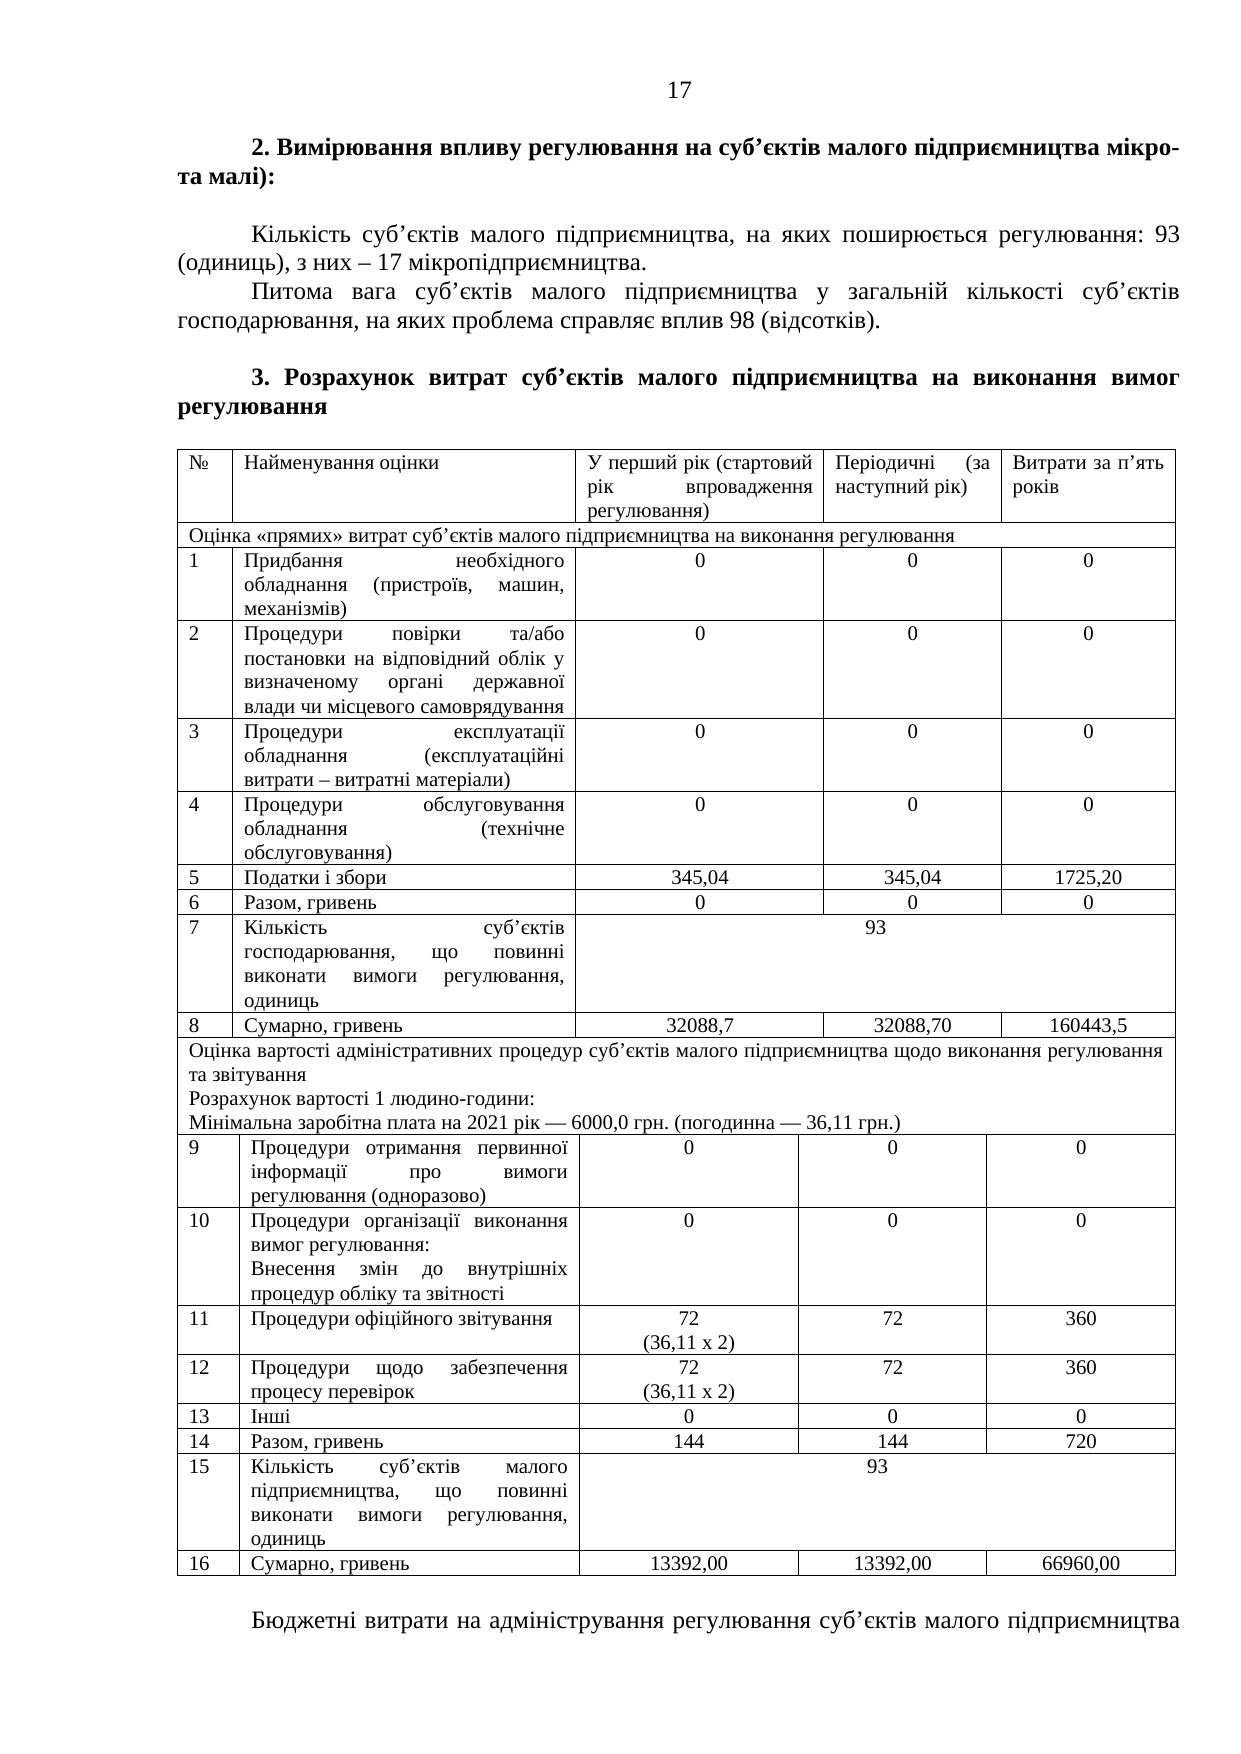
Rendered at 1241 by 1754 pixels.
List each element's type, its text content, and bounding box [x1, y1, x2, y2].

table_cell 0 [576, 719, 823, 791]
table_cell 144 [580, 1429, 798, 1453]
table_cell 720 [987, 1429, 1175, 1453]
table_cell 0 [576, 890, 823, 914]
table_cell 72 [799, 1355, 986, 1403]
table_cell 144 [799, 1429, 986, 1453]
table_cell 0 [987, 1404, 1175, 1428]
table_cell 0 [987, 1135, 1175, 1207]
table_cell 360 [987, 1306, 1175, 1354]
table_cell Податки і збори [233, 865, 575, 889]
table_cell 0 [576, 621, 823, 718]
table_cell Процедури організації виконання вимог регулювання: Внесення змін до внутрішніх процедур обліку та звітності [240, 1208, 579, 1304]
table_cell Разом, гривень [233, 890, 575, 914]
table_cell 0 [799, 1404, 986, 1428]
text Питома вага суб’єктів малого підприємництва у загальній кількості суб’єктів господарювання, на яких проблема справляє вплив 98 (відсотків). [177, 276, 1181, 334]
table_cell 0 [576, 792, 823, 864]
table_cell Процедури обслуговування обладнання (технічне обслуговування) [233, 792, 575, 864]
table_cell 12 [178, 1355, 239, 1403]
table_cell 7 [178, 915, 232, 1012]
table_cell 0 [824, 792, 1001, 864]
table_cell Кількість суб’єктів господарювання, що повинні виконати вимоги регулювання, одиниць [233, 915, 575, 1012]
table_cell Сумарно, гривень [240, 1551, 579, 1575]
table_cell 93 [580, 1454, 1175, 1550]
table_header Періодичні (за наступний рік) [824, 450, 1001, 522]
table_cell 32088,7 [576, 1013, 823, 1037]
table_cell 13392,00 [580, 1551, 798, 1575]
table_cell 11 [178, 1306, 239, 1354]
table_cell 72 [799, 1306, 986, 1354]
table_cell 8 [178, 1013, 232, 1037]
table_cell 10 [178, 1208, 239, 1304]
table_cell 2 [178, 621, 232, 718]
table_cell Інші [240, 1404, 579, 1428]
table_cell Сумарно, гривень [233, 1013, 575, 1037]
text 3. Розрахунок витрат суб’єктів малого підприємництва на виконання вимог регулювання [177, 362, 1181, 420]
table_cell 0 [799, 1135, 986, 1207]
table_cell 93 [576, 915, 1175, 1012]
table_cell 0 [576, 548, 823, 620]
table_header Витрати за п’ять років [1002, 450, 1175, 522]
table_cell 1725,20 [1002, 865, 1175, 889]
table_cell 160443,5 [1002, 1013, 1175, 1037]
table_cell Процедури офіційного звітування [240, 1306, 579, 1354]
text Кількість суб’єктів малого підприємництва, на яких поширюється регулювання: 93 (одиниць), з них – 17 мікропідприємництва. [177, 219, 1181, 276]
table_cell 0 [1002, 792, 1175, 864]
table_cell 0 [799, 1208, 986, 1304]
table_cell 14 [178, 1429, 239, 1453]
table_cell Кількість суб’єктів малого підприємництва, що повинні виконати вимоги регулювання, одиниць [240, 1454, 579, 1550]
table_cell 1 [178, 548, 232, 620]
table_cell 5 [178, 865, 232, 889]
table_cell 360 [987, 1355, 1175, 1403]
table_cell 0 [1002, 548, 1175, 620]
table_cell 13 [178, 1404, 239, 1428]
table_cell 72 (36,11 х 2) [580, 1306, 798, 1354]
table_cell 9 [178, 1135, 239, 1207]
table_header У перший рік (стартовий рік впровадження регулювання) [576, 450, 823, 522]
table_cell 0 [824, 548, 1001, 620]
table_cell 0 [1002, 719, 1175, 791]
table_cell Оцінка «прямих» витрат суб’єктів малого підприємництва на виконання регулювання [178, 523, 1175, 547]
text 2. Вимірювання впливу регулювання на суб’єктів малого підприємництва мікро- та малі): [177, 132, 1181, 190]
table_cell 0 [580, 1404, 798, 1428]
table_cell Процедури повірки та/або постановки на відповідний облік у визначеному органі державної влади чи місцевого самоврядування [233, 621, 575, 718]
table_cell 345,04 [824, 865, 1001, 889]
table_cell 72 (36,11 х 2) [580, 1355, 798, 1403]
table_cell 4 [178, 792, 232, 864]
table_cell 0 [580, 1208, 798, 1304]
table_cell 345,04 [576, 865, 823, 889]
table_cell 0 [1002, 890, 1175, 914]
table_cell 0 [1002, 621, 1175, 718]
table_cell 0 [580, 1135, 798, 1207]
table_cell Процедури отримання первинної інформації про вимоги регулювання (одноразово) [240, 1135, 579, 1207]
table_cell 0 [824, 621, 1001, 718]
table_header Найменування оцінки [233, 450, 575, 522]
table_cell 0 [824, 890, 1001, 914]
table_cell 6 [178, 890, 232, 914]
table_cell Процедури щодо забезпечення процесу перевірок [240, 1355, 579, 1403]
table_cell 15 [178, 1454, 239, 1550]
table_cell 16 [178, 1551, 239, 1575]
table_cell Оцінка вартості адміністративних процедур суб’єктів малого підприємництва щодо виконання регулювання та звітування Розрахунок вартості 1 людино-години: Мінімальна заробітна плата на 2021 рік — 6000,0 грн. (погодинна — 36,11 грн.) [178, 1038, 1175, 1134]
table_cell 13392,00 [799, 1551, 986, 1575]
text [177, 1605, 1181, 1634]
table_header № [178, 450, 232, 522]
table_cell 66960,00 [987, 1551, 1175, 1575]
table_cell Процедури експлуатації обладнання (експлуатаційні витрати – витратні матеріали) [233, 719, 575, 791]
table_cell 0 [824, 719, 1001, 791]
table_cell Придбання необхідного обладнання (пристроїв, машин, механізмів) [233, 548, 575, 620]
table_cell Разом, гривень [240, 1429, 579, 1453]
table_cell 32088,70 [824, 1013, 1001, 1037]
table_cell 0 [987, 1208, 1175, 1304]
table_cell 3 [178, 719, 232, 791]
